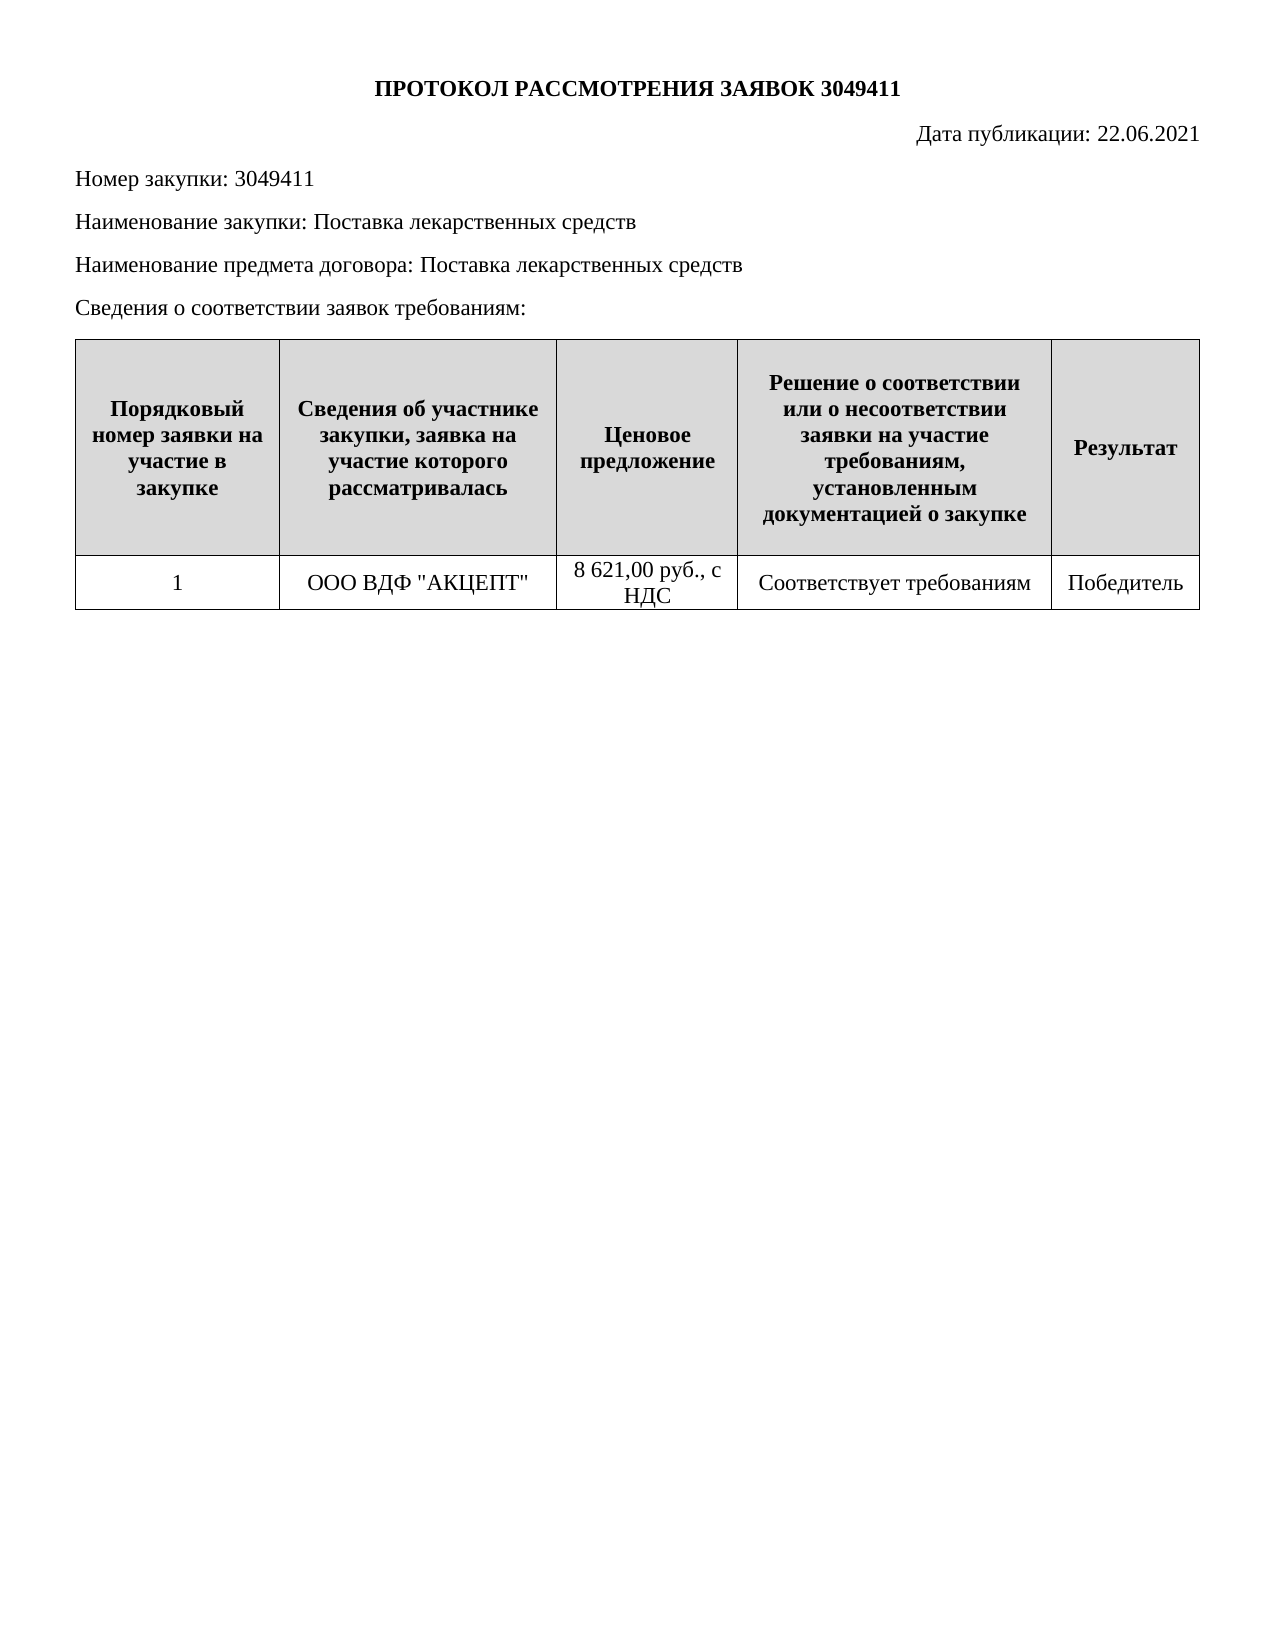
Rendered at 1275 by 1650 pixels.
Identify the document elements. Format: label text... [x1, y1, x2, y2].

table_cell Соответствует требованиям [738, 556, 1051, 609]
table_cell 1 [76, 556, 279, 609]
table_header Ценовое предложение [557, 340, 737, 555]
text Сведения о соответствии заявок требованиям: [75, 294, 1200, 321]
text Наименование предмета договора: Поставка лекарственных средств [75, 251, 1200, 278]
table_cell 8 621,00 руб., с НДС [557, 556, 737, 609]
table_header Результат [1052, 340, 1199, 555]
text ПРОТОКОЛ РАССМОТРЕНИЯ ЗАЯВОК 3049411 [75, 75, 1200, 101]
table_cell ООО ВДФ "АКЦЕПТ" [280, 556, 556, 609]
table_cell Победитель [1052, 556, 1199, 609]
text Наименование закупки: Поставка лекарственных средств [75, 208, 1200, 234]
table_header Порядковый номер заявки на участие в закупке [76, 340, 279, 555]
table_header Решение о соответствии или о несоответствии заявки на участие требованиям, установленным документацией о закупке [738, 340, 1051, 555]
text Дата публикации: 22.06.2021 [75, 120, 1200, 146]
text Номер закупки: 3049411 [75, 165, 1200, 192]
table_header Сведения об участнике закупки, заявка на участие которого рассматривалась [280, 340, 556, 555]
